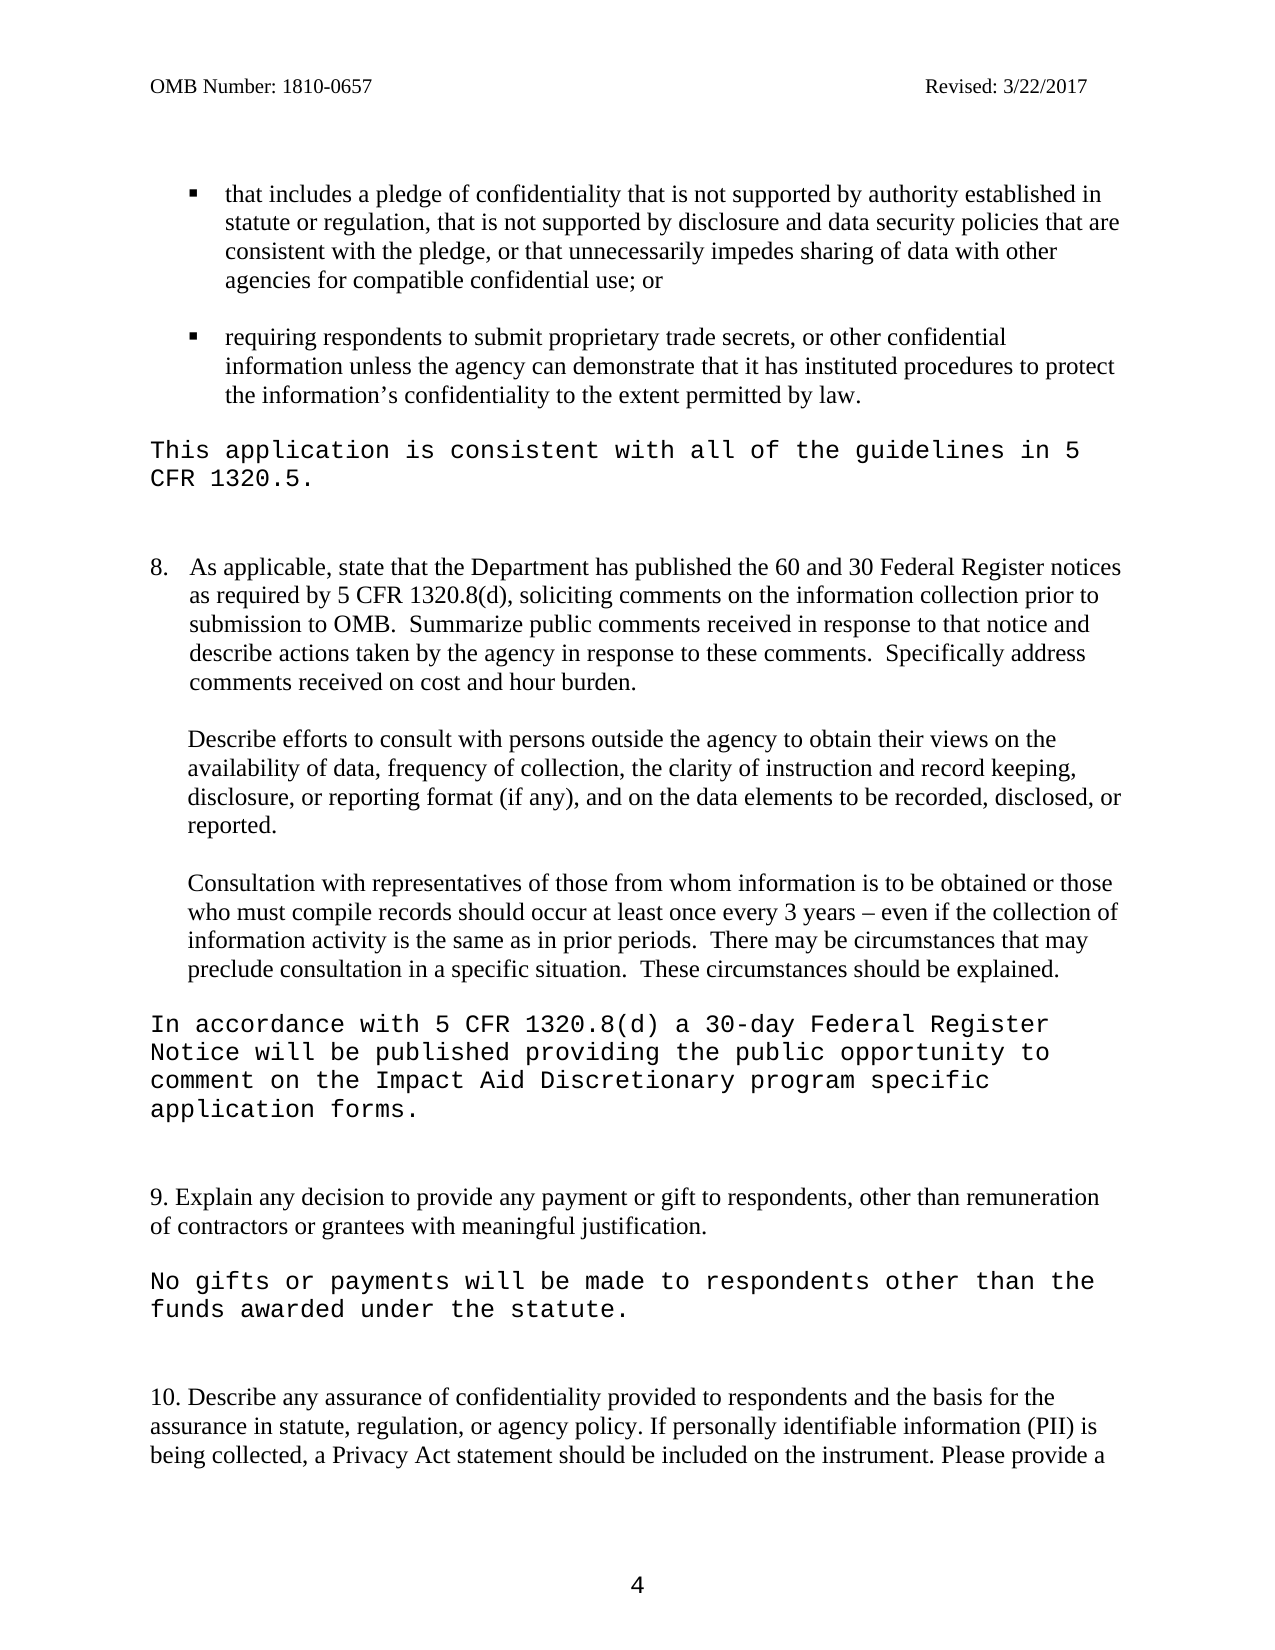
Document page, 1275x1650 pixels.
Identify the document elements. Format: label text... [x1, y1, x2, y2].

list As applicable, state that the Department has published the 60 and 30 Federal Register notices as required by 5 CFR 1320.8(d), soliciting comments on the information collection prior to submission to OMB. Summarize public comments received in response to that notice and describe actions taken by the agency in response to these comments. Specifically address comments received on cost and hour burden. [150, 552, 1125, 695]
text 9. Explain any decision to provide any payment or gift to respondents, other than remuneration of contractors or grantees with meaningful justification. [150, 1182, 1125, 1239]
text In accordance with 5 CFR 1320.8(d) a 30-day Federal Register Notice will be published providing the public opportunity to comment on the Impact Aid Discretionary program specific application forms. [150, 1011, 1125, 1124]
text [150, 1382, 1125, 1469]
text No gifts or payments will be made to respondents other than the funds awarded under the statute. [150, 1268, 1125, 1325]
text Describe efforts to consult with persons outside the agency to obtain their views on the availability of data, frequency of collection, the clarity of instruction and record keeping, disclosure, or reporting format (if any), and on the data elements to be recorded, disclosed, or reported. [187, 724, 1125, 839]
text This application is consistent with all of the guidelines in 5 CFR 1320.5. [150, 437, 1125, 494]
text Consultation with representatives of those from whom information is to be obtained or those who must compile records should occur at least once every 3 years – even if the collection of information activity is the same as in prior periods. There may be circumstances that may preclude consultation in a specific situation. These circumstances should be explained. [187, 868, 1125, 983]
list that includes a pledge of confidentiality that is not supported by authority established in statute or regulation, that is not supported by disclosure and data security policies that are consistent with the pledge, or that unnecessarily impedes sharing of data with other agencies for compatible confidential use; or [187, 179, 1125, 294]
list requiring respondents to submit proprietary trade secrets, or other confidential information unless the agency can demonstrate that it has instituted procedures to protect the information’s confidentiality to the extent permitted by law. [187, 322, 1125, 409]
